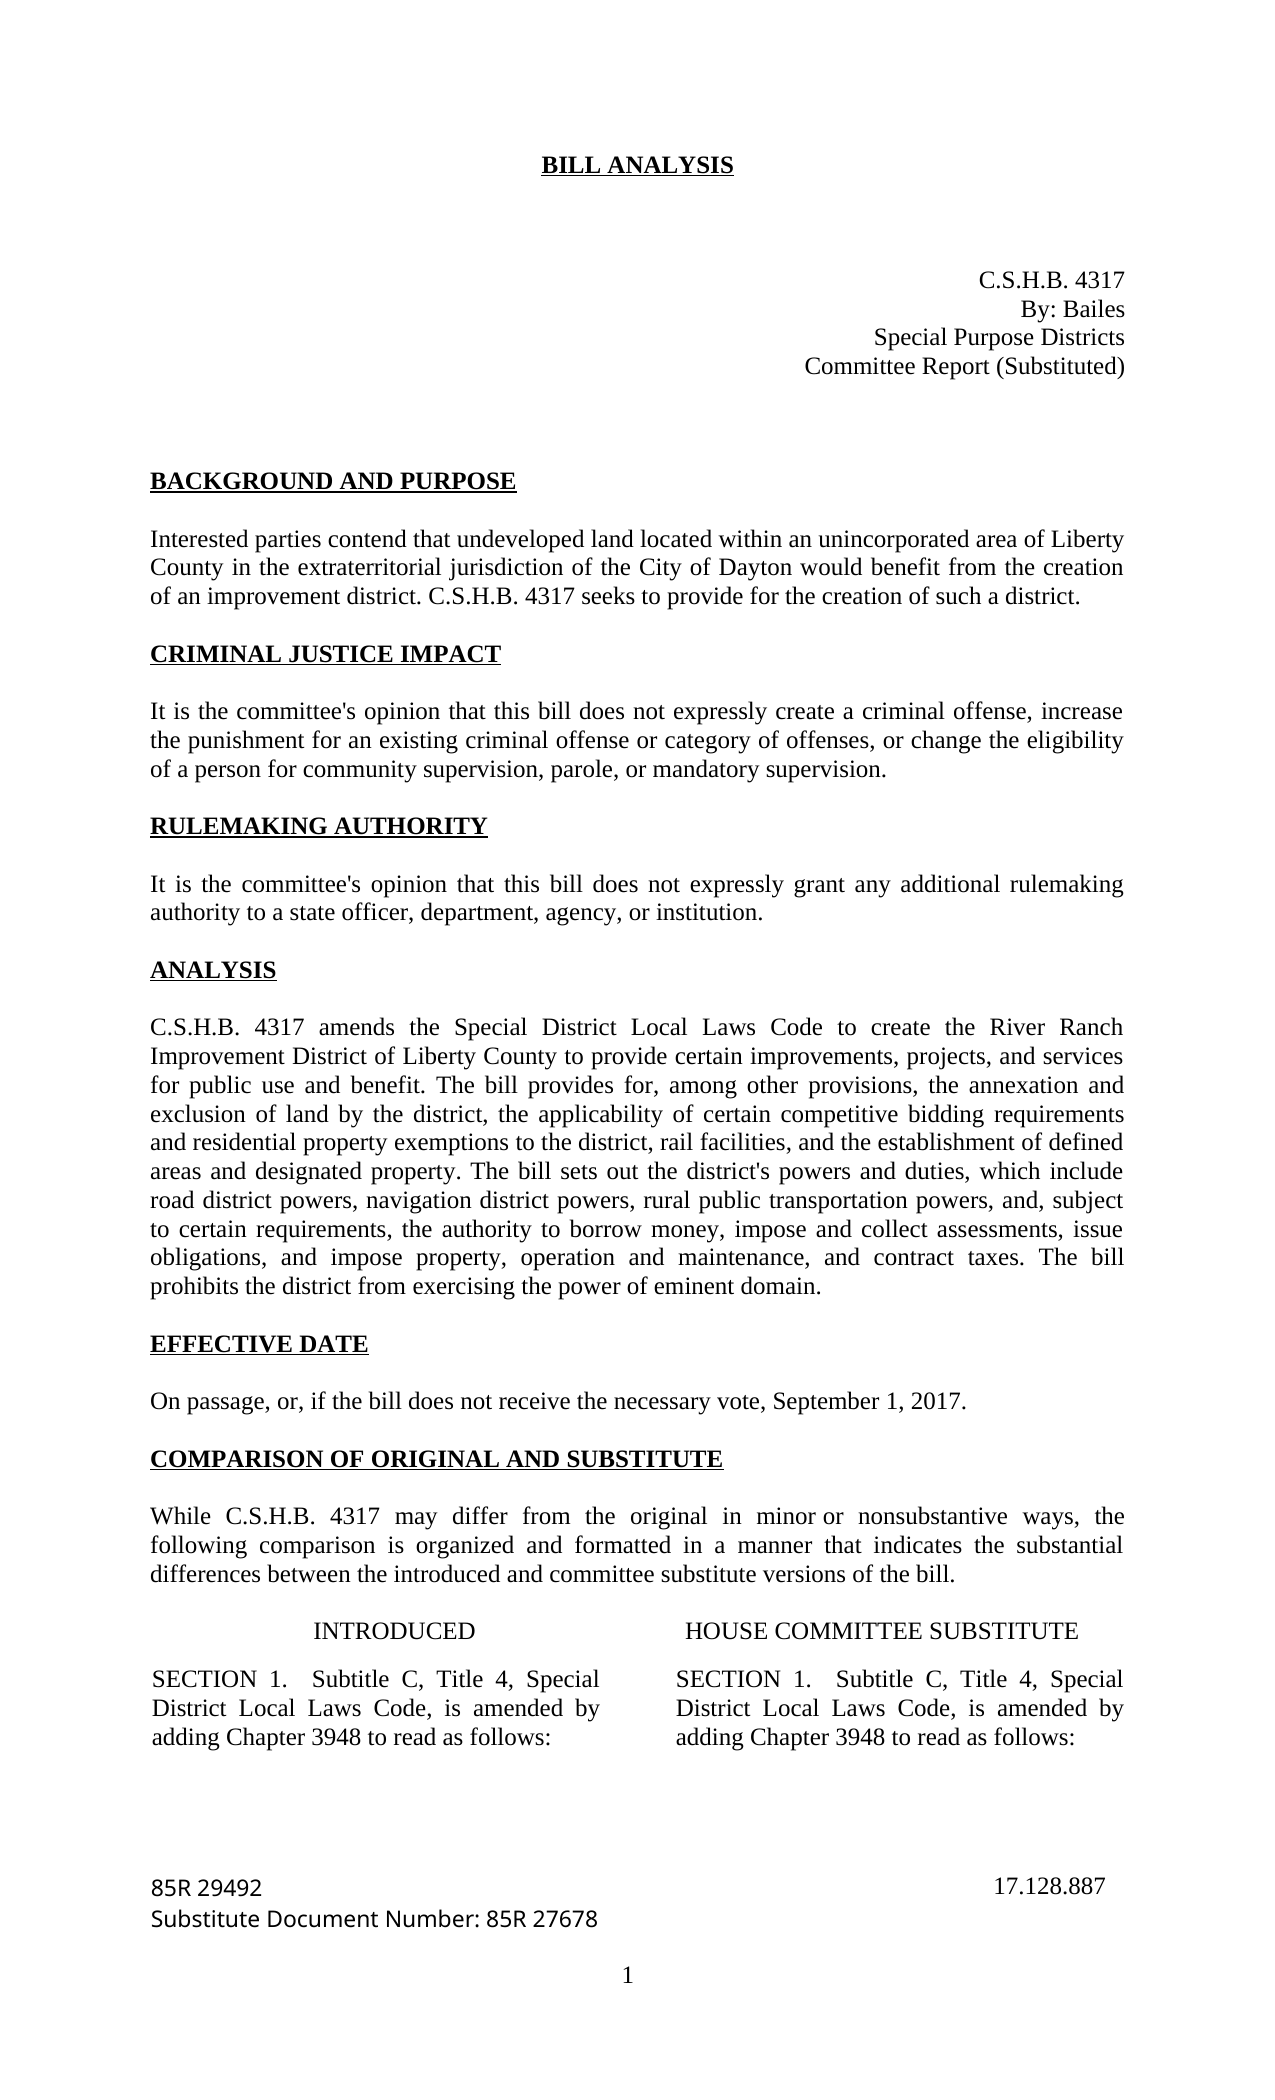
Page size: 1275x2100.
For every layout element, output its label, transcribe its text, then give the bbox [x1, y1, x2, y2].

table_cell [138, 1616, 1137, 1781]
table_cell Committee Report (Substituted) [139, 351, 1136, 380]
table_cell CRIMINAL JUSTICE IMPACT It is the committee's opinion that this bill does not expressly create a criminal offense, increase the punishment for an existing criminal offense or category of offenses, or change the eligibility of a person for community supervision, parole, or mandatory supervision. [138, 639, 1137, 811]
table_cell EFFECTIVE DATE On passage, or, if the bill does not receive the necessary vote, September 1, 2017. [138, 1329, 1137, 1444]
table_cell COMPARISON OF ORIGINAL AND SUBSTITUTE While C.S.H.B. 4317 may differ from the original in minor or nonsubstantive ways, the following comparison is organized and formatted in a manner that indicates the substantial differences between the introduced and committee substitute versions of the bill. [138, 1444, 1137, 1616]
table_cell RULEMAKING AUTHORITY It is the committee's opinion that this bill does not expressly grant any additional rulemaking authority to a state officer, department, agency, or institution. [138, 811, 1137, 955]
table_header BILL ANALYSIS [139, 150, 1136, 179]
table_header C.S.H.B. 4317 [139, 265, 1136, 294]
table_cell By: Bailes [139, 294, 1136, 322]
table_cell Special Purpose Districts [139, 323, 1136, 351]
table_cell ANALYSIS C.S.H.B. 4317 amends the Special District Local Laws Code to create the River Ranch Improvement District of Liberty County to provide certain improvements, projects, and services for public use and benefit. The bill provides for, among other provisions, the annexation and exclusion of land by the district, the applicability of certain competitive bidding requirements and residential property exemptions to the district, rail facilities, and the establishment of defined areas and designated property. The bill sets out the district's powers and duties, which include road district powers, navigation district powers, rural public transportation powers, and, subject to certain requirements, the authority to borrow money, impose and collect assessments, issue obligations, and impose property, operation and maintenance, and contract taxes. The bill prohibits the district from exercising the power of eminent domain. [138, 955, 1137, 1329]
table_header BACKGROUND AND PURPOSE Interested parties contend that undeveloped land located within an unincorporated area of Liberty County in the extraterritorial jurisdiction of the City of Dayton would benefit from the creation of an improvement district. C.S.H.B. 4317 seeks to provide for the creation of such a district. [138, 466, 1137, 639]
